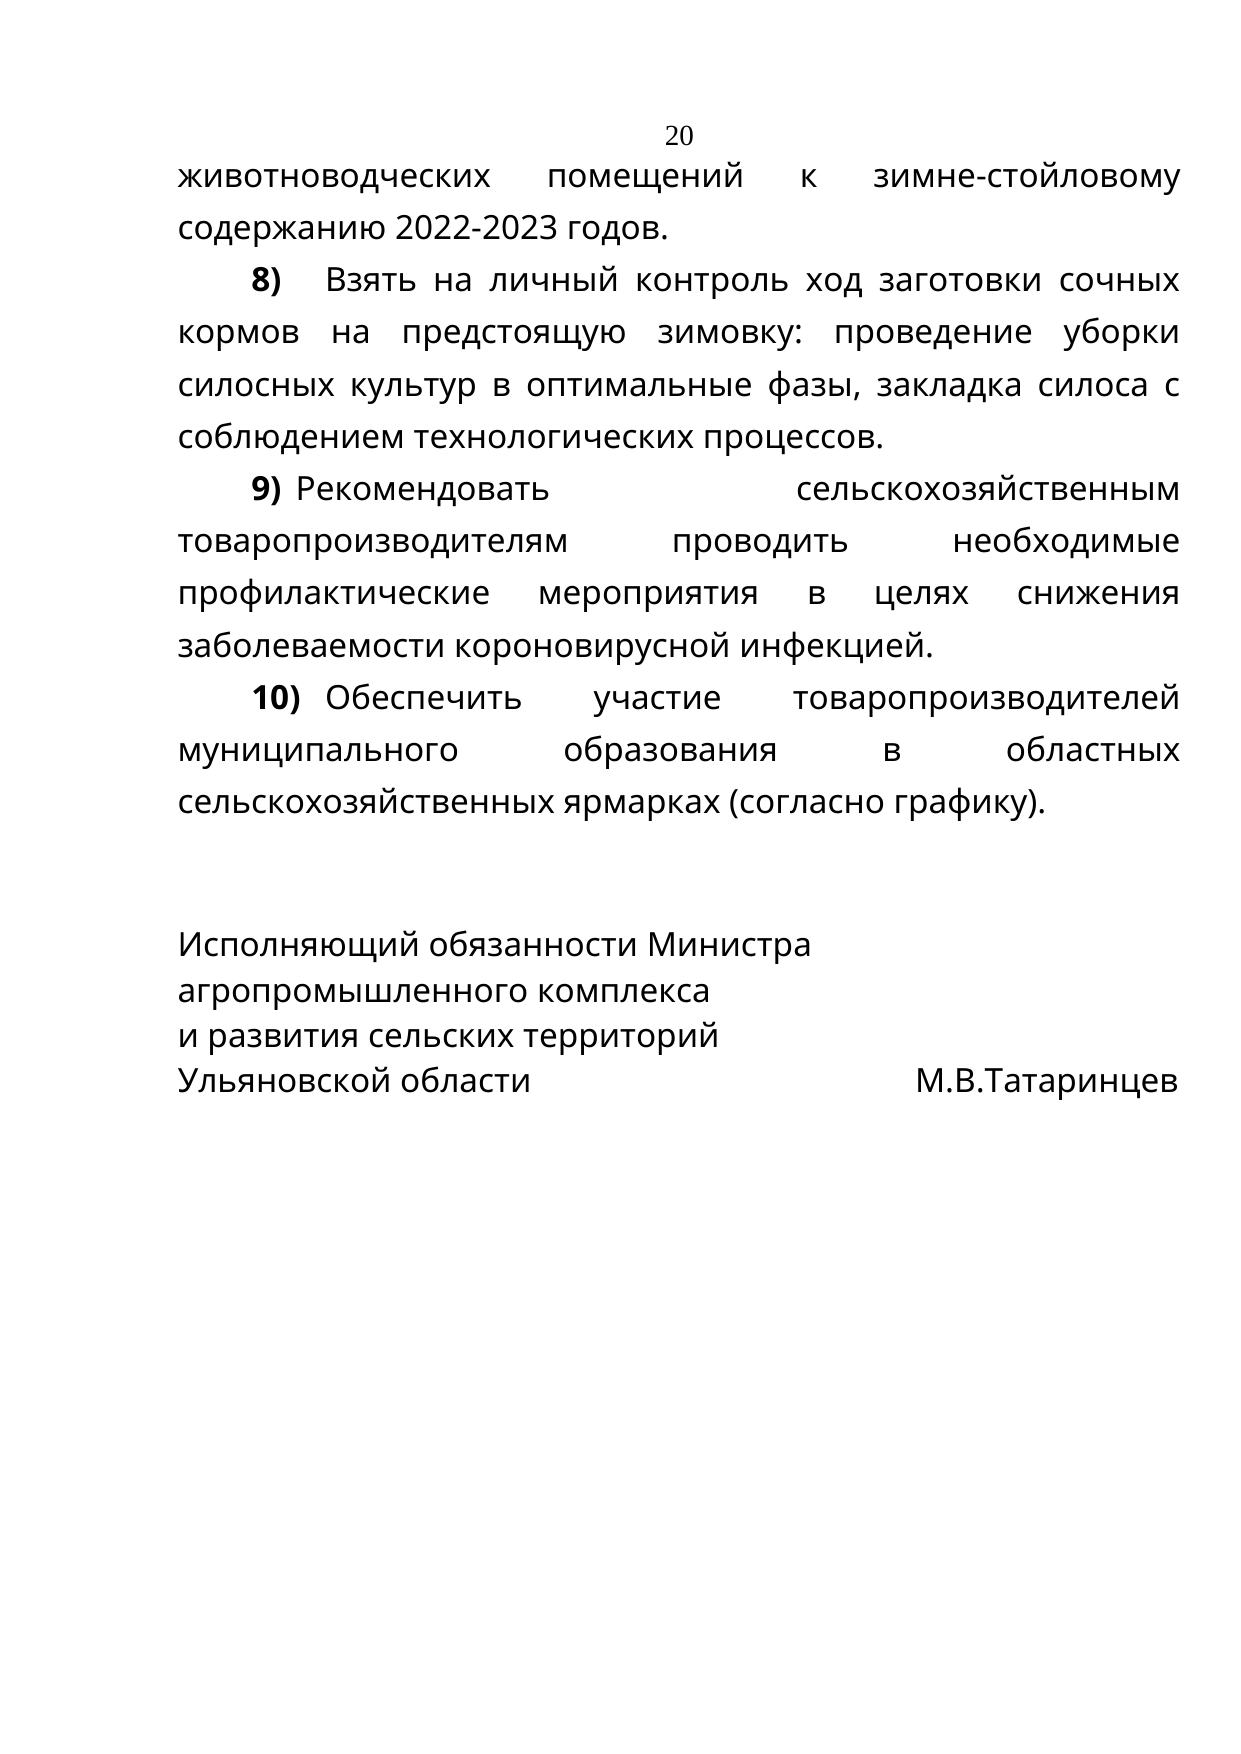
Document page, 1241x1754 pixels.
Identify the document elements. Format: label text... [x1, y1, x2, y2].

list Рекомендовать сельскохозяйственным товаропроизводителям проводить необходимые профилактические мероприятия в целях снижения заболеваемости короновирусной инфекцией. [177, 465, 1181, 667]
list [177, 152, 1181, 249]
text Ульяновской области М.В.Татаринцев [177, 1057, 1181, 1103]
text Исполняющий обязанности Министра [177, 921, 1181, 966]
list Взять на личный контроль ход заготовки сочных кормов на предстоящую зимовку: проведение уборки силосных культур в оптимальные фазы, закладка силоса с соблюдением технологических процессов. [177, 256, 1181, 458]
list Обеспечить участие товаропроизводителей муниципального образования в областных сельскохозяйственных ярмарках (согласно графику). [177, 673, 1181, 823]
text агропромышленного комплекса [177, 966, 1181, 1012]
text и развития сельских территорий [177, 1012, 1181, 1057]
